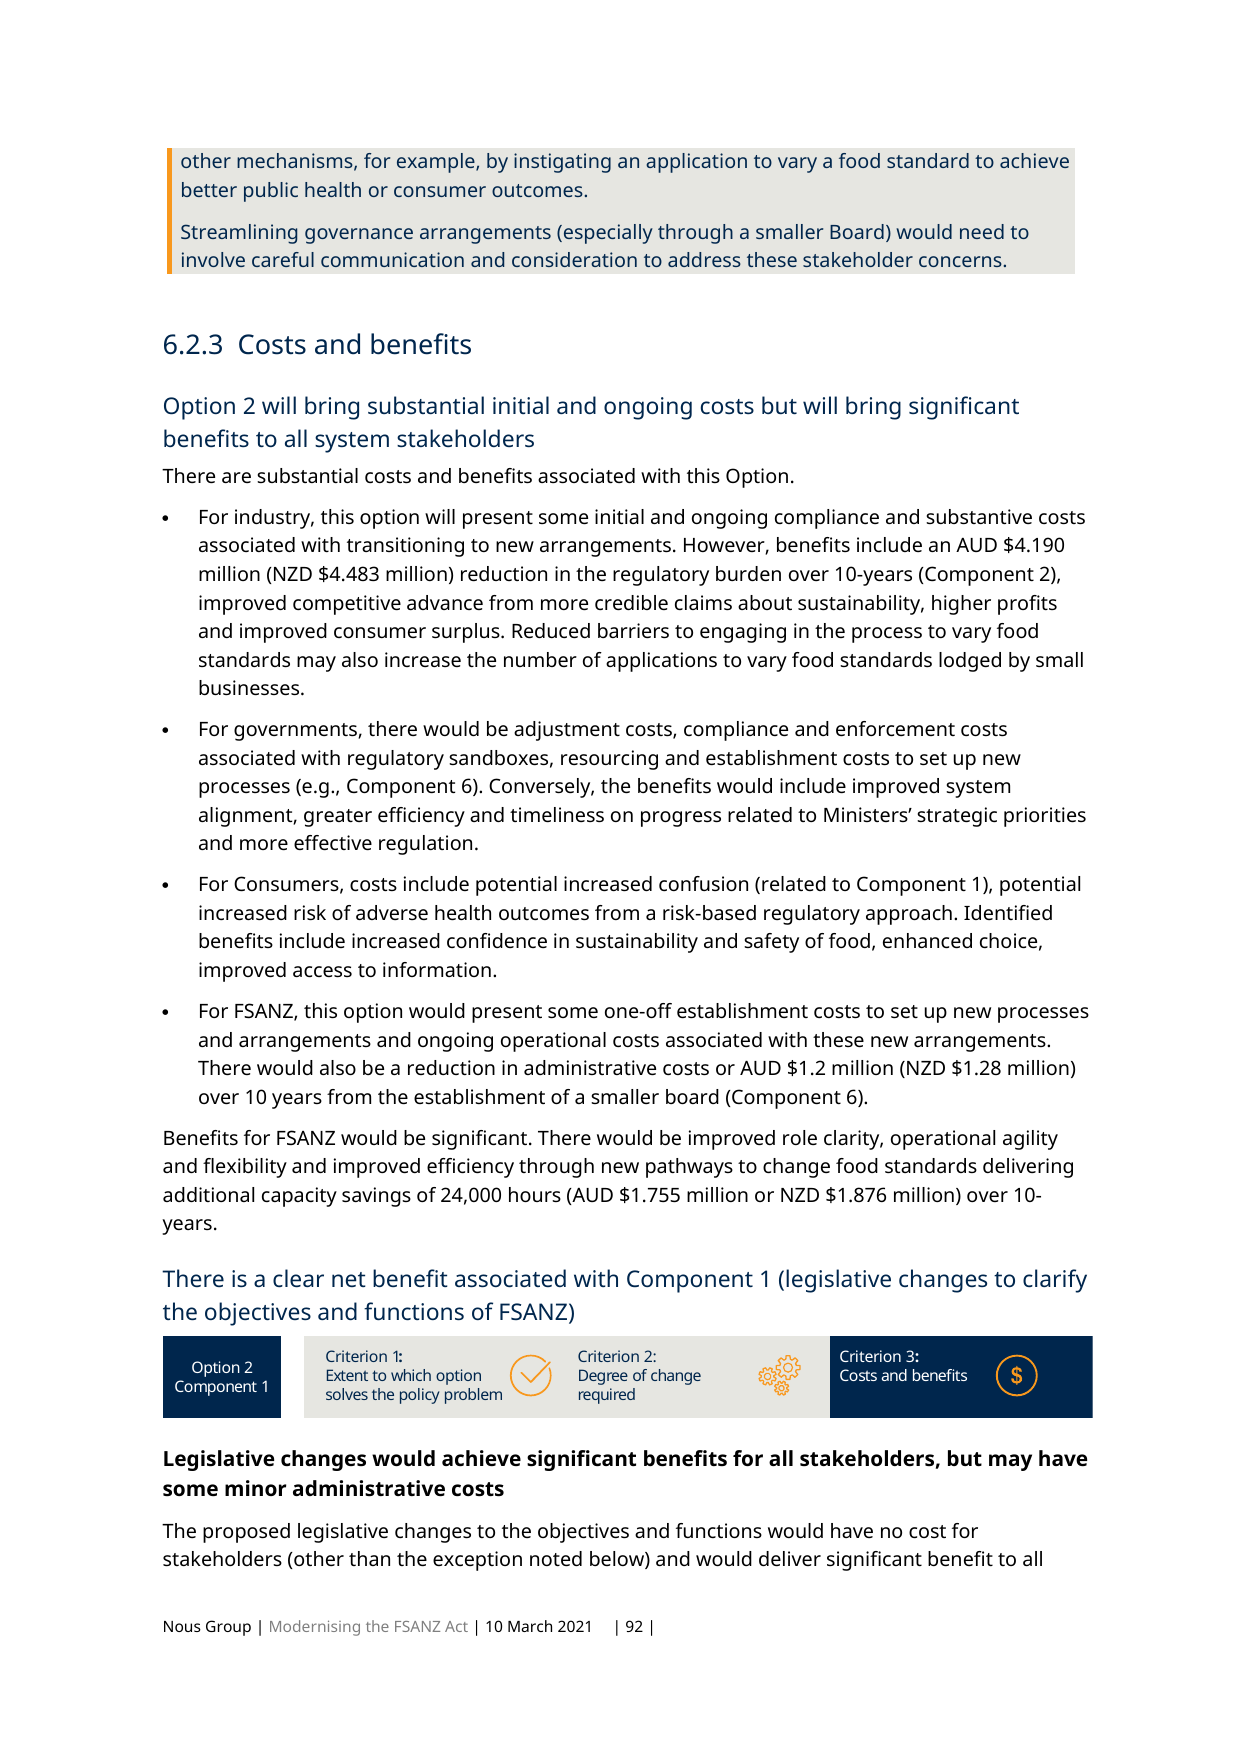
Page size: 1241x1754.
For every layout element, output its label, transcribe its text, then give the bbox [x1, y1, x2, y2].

text For industry, this option will present some initial and ongoing compliance and substantive costs associated with transitioning to new arrangements. However, benefits include an AUD $4.190 million (NZD $4.483 million) reduction in the regulatory burden over 10-years (Component 2), improved competitive advance from more credible claims about sustainability, higher profits and improved consumer surplus. Reduced barriers to engaging in the process to vary food standards may also increase the number of applications to vary food standards lodged by small businesses. [162, 503, 1092, 701]
subtitle Option 2 will bring substantial initial and ongoing costs but will bring significant benefits to all system stakeholders [162, 390, 1092, 454]
list Benefits for FSANZ would be significant. There would be improved role clarity, operational agility and flexibility and improved efficiency through new pathways to change food standards delivering additional capacity savings of 24,000 hours (AUD $1.755 million or NZD $1.876 million) over 10-years. [162, 1124, 1092, 1237]
text Streamlining governance arrangements (especially through a smaller Board) would need to involve careful communication and consideration to address these stakeholder concerns. [172, 218, 1075, 274]
text There are substantial costs and benefits associated with this Option. [162, 462, 1092, 489]
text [172, 148, 1075, 203]
subtitle Legislative changes would achieve significant benefits for all stakeholders, but may have some minor administrative costs [162, 1444, 1092, 1503]
subtitle There is a clear net benefit associated with Component 1 (legislative changes to clarify the objectives and functions of FSANZ) [162, 1263, 1092, 1328]
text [162, 1517, 1092, 1572]
text For Consumers, costs include potential increased confusion (related to Component 1), potential increased risk of adverse health outcomes from a risk-based regulatory approach. Identified benefits include increased confidence in sustainability and safety of food, enhanced choice, improved access to information. [162, 871, 1092, 983]
subtitle Costs and benefits [162, 326, 1092, 362]
text For FSANZ, this option would present some one-off establishment costs to set up new processes and arrangements and ongoing operational costs associated with these new arrangements. There would also be a reduction in administrative costs or AUD $1.2 million (NZD $1.28 million) over 10 years from the establishment of a smaller board (Component 6). [162, 997, 1092, 1110]
text For governments, there would be adjustment costs, compliance and enforcement costs associated with regulatory sandboxes, resourcing and establishment costs to set up new processes (e.g., Component 6). Conversely, the benefits would include improved system alignment, greater efficiency and timeliness on progress related to Ministers’ strategic priorities and more effective regulation. [162, 716, 1092, 857]
